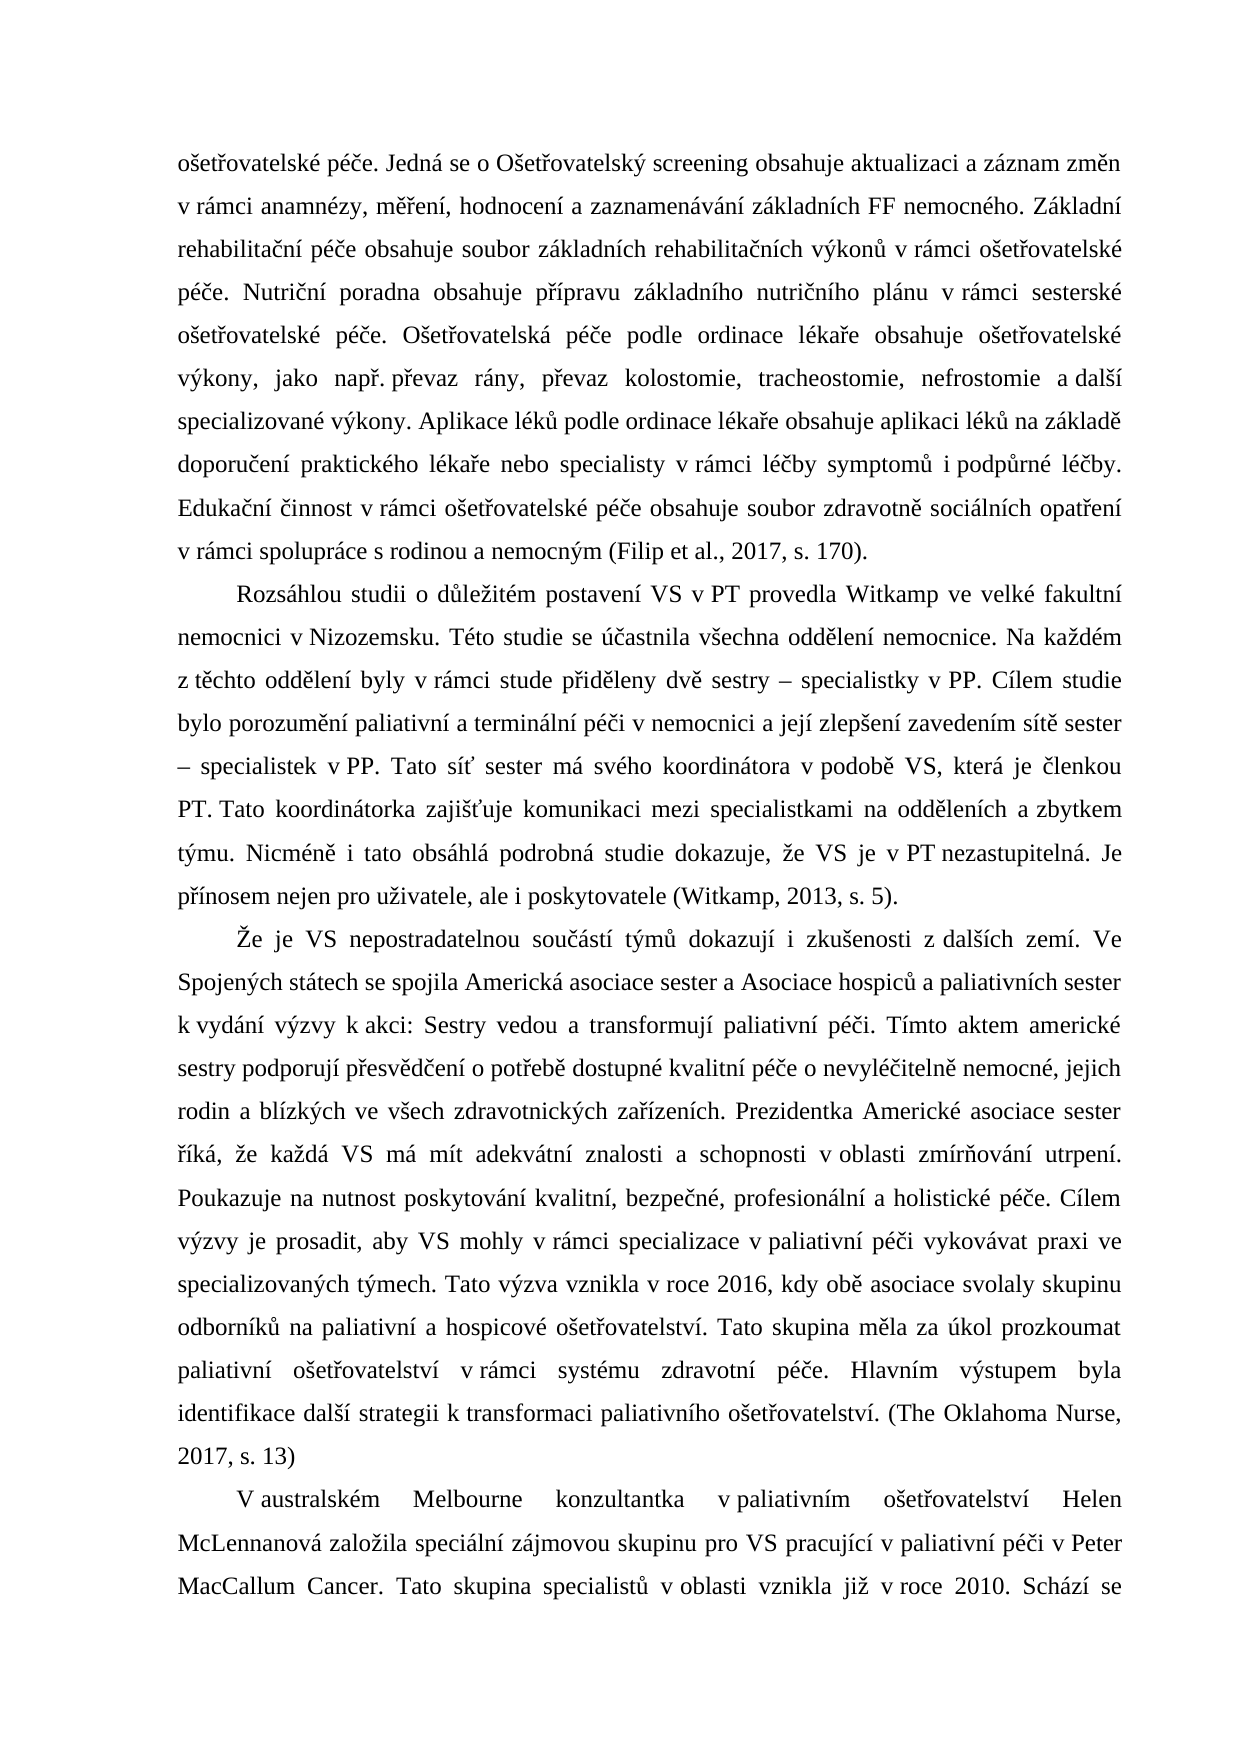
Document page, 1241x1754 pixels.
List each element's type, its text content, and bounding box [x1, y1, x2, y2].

text Rozsáhlou studii o důležitém postavení VS v PT provedla Witkamp ve velké fakultní nemocnici v Nizozemsku. Této studie se účastnila všechna oddělení nemocnice. Na každém z těchto oddělení byly v rámci stude přiděleny dvě sestry – specialistky v PP. Cílem studie bylo porozumění paliativní a terminální péči v nemocnici a její zlepšení zavedením sítě sester – specialistek v PP. Tato síť sester má svého koordinátora v podobě VS, která je členkou PT. Tato koordinátorka zajišťuje komunikaci mezi specialistkami na odděleních a zbytkem týmu. Nicméně i tato obsáhlá podrobná studie dokazuje, že VS je v PT nezastupitelná. Je přínosem nejen pro uživatele, ale i poskytovatele (Witkamp, 2013, s. 5). [177, 579, 1122, 909]
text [177, 148, 1122, 564]
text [177, 1484, 1122, 1599]
text Že je VS nepostradatelnou součástí týmů dokazují i zkušenosti z dalších zemí. Ve Spojených státech se spojila Americká asociace sester a Asociace hospiců a paliativních sester k vydání výzvy k akci: Sestry vedou a transformují paliativní péči. Tímto aktem americké sestry podporují přesvědčení o potřebě dostupné kvalitní péče o nevyléčitelně nemocné, jejich rodin a blízkých ve všech zdravotnických zařízeních. Prezidentka Americké asociace sester říká, že každá VS má mít adekvátní znalosti a schopnosti v oblasti zmírňování utrpení. Poukazuje na nutnost poskytování kvalitní, bezpečné, profesionální a holistické péče. Cílem výzvy je prosadit, aby VS mohly v rámci specializace v paliativní péči vykovávat praxi ve specializovaných týmech. Tato výzva vznikla v roce 2016, kdy obě asociace svolaly skupinu odborníků na paliativní a hospicové ošetřovatelství. Tato skupina měla za úkol prozkoumat paliativní ošetřovatelství v rámci systému zdravotní péče. Hlavním výstupem byla identifikace další strategii k transformaci paliativního ošetřovatelství. (The Oklahoma Nurse, 2017, s. 13) [177, 924, 1122, 1470]
